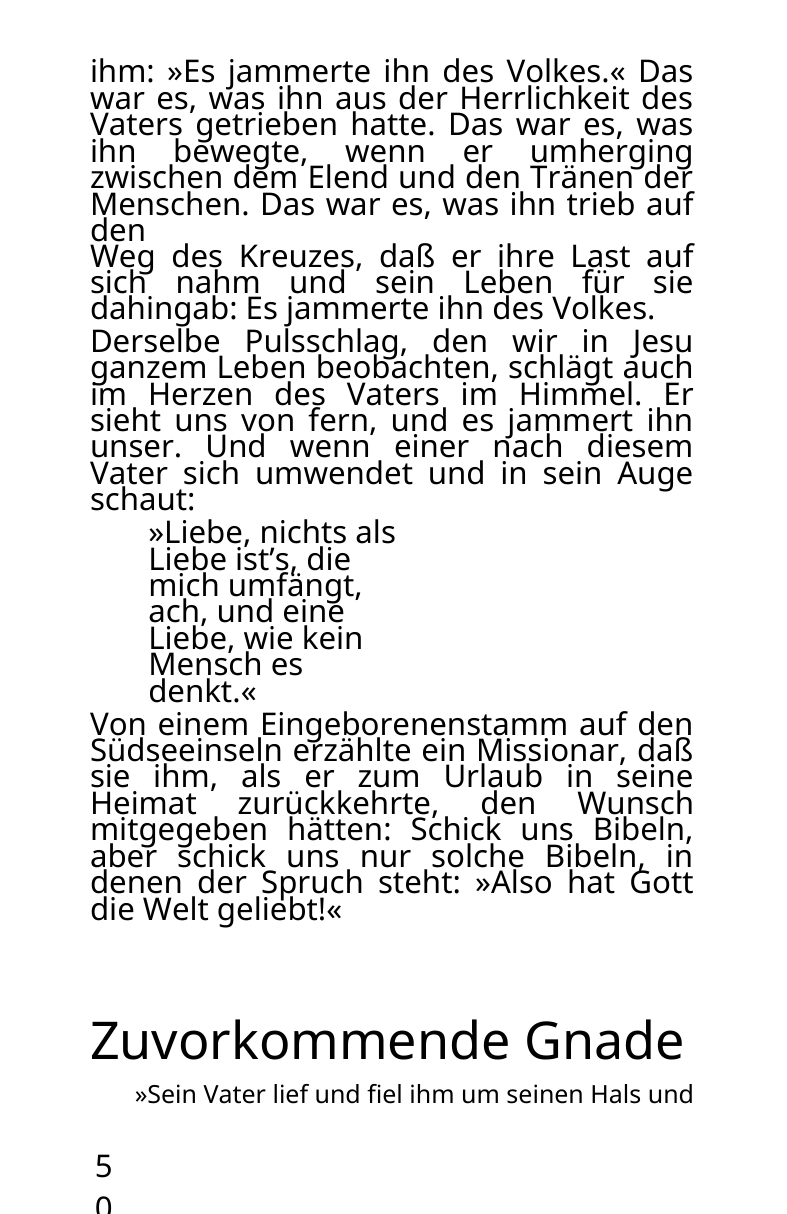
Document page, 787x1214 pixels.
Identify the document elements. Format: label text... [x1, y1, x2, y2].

text »Liebe, nichts als Liebe ist’s, die mich umfängt, ach, und eine Liebe, wie kein Mensch es denkt.« [148, 522, 407, 707]
text Weg des Kreuzes, daß er ihre Last auf sich nahm und sein Leben für sie dahingab: Es jammerte ihn des Volkes. [90, 247, 694, 325]
subtitle Zuvorkommende Gnade [90, 1017, 694, 1069]
text Derselbe Pulsschlag, den wir in Jesu ganzem Leben beobachten, schlägt auch im Herzen des Vaters im Himmel. Er sieht uns von fern, und es jammert ihn unser. Und wenn einer nach diesem Vater sich umwendet und in sein Auge schaut: [90, 331, 694, 516]
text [90, 1083, 694, 1108]
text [90, 62, 694, 247]
text Von einem Eingeborenenstamm auf den Südseeinseln erzählte ein Missionar, daß sie ihm, als er zum Urlaub in seine Heimat zurückkehrte, den Wunsch mitgegeben hätten: Schick uns Bibeln, aber schick uns nur solche Bibeln, in denen der Spruch steht: »Also hat Gott die Welt geliebt!« [90, 714, 694, 925]
